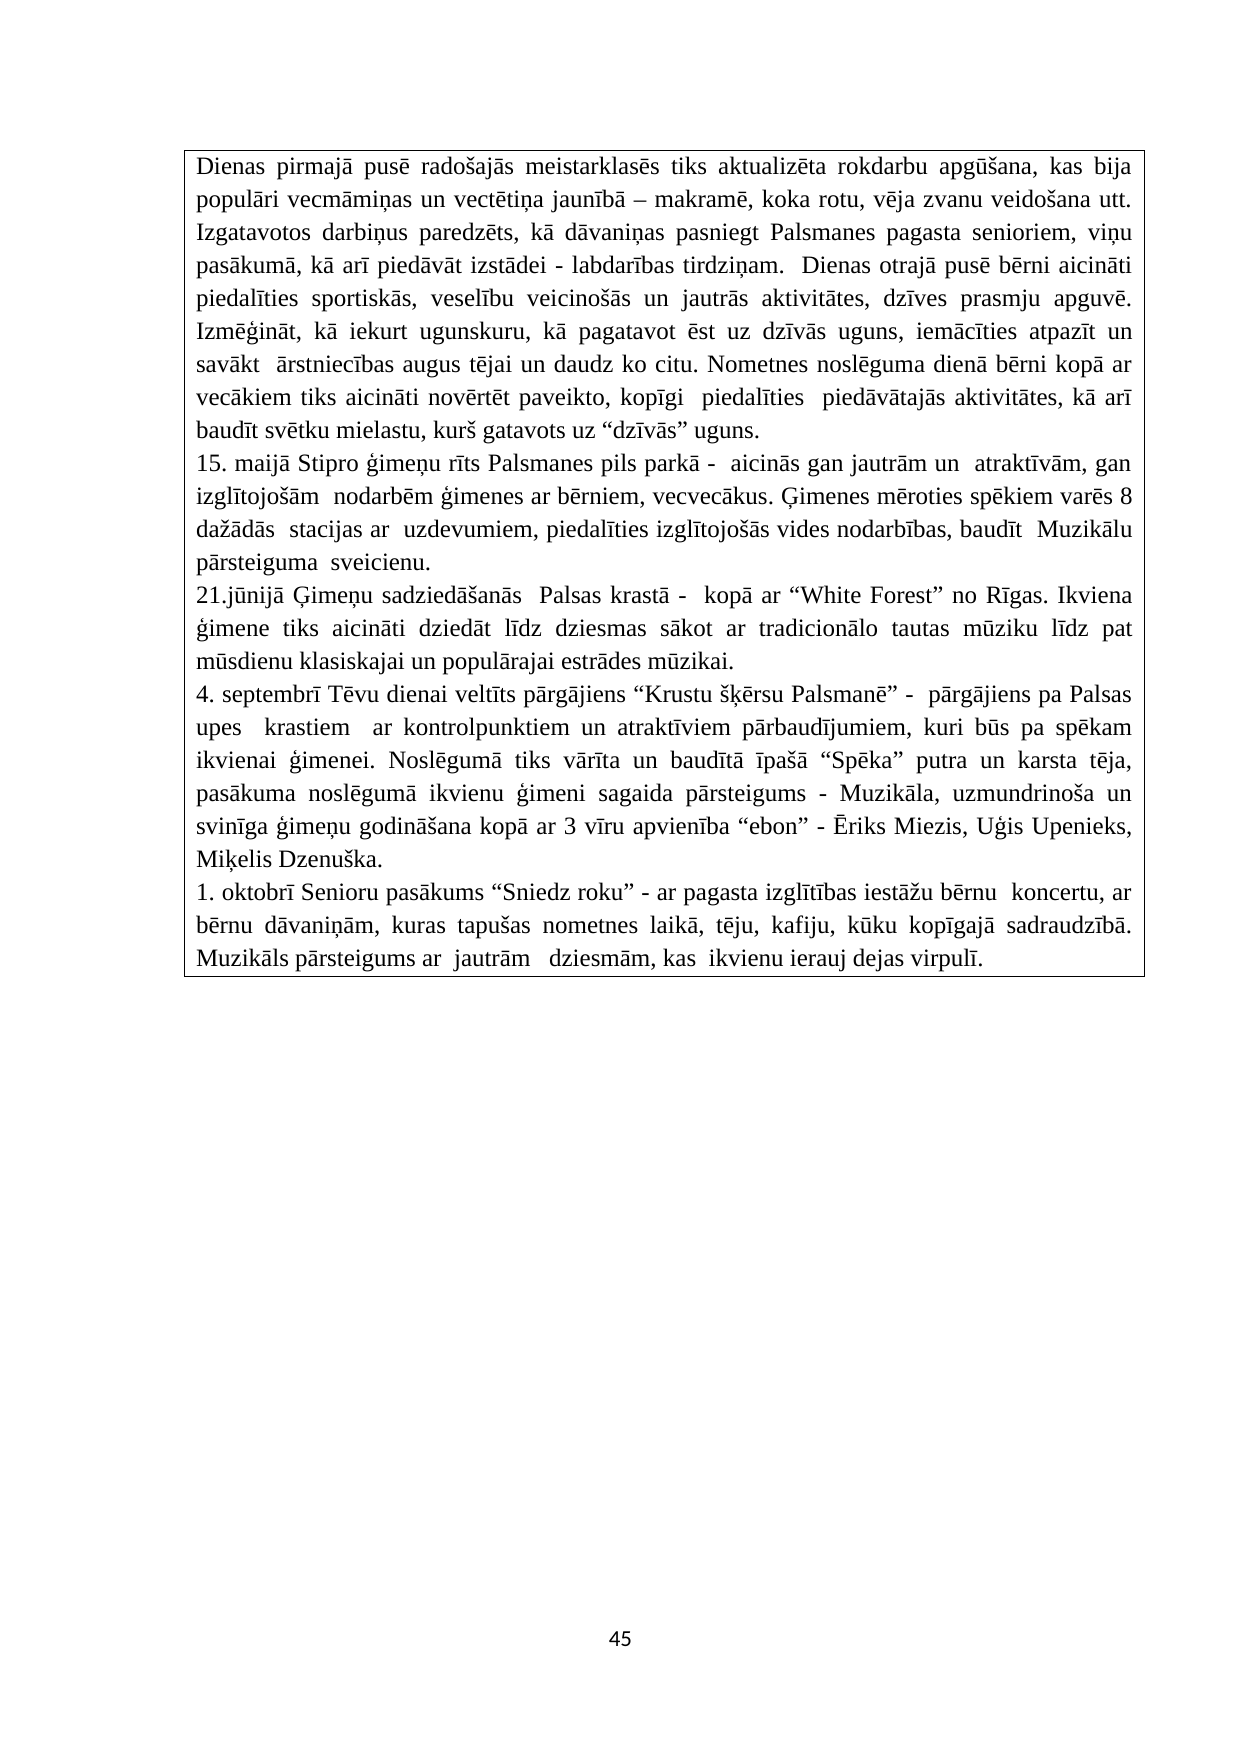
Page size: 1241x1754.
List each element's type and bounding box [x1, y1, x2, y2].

table_header [185, 151, 1144, 976]
